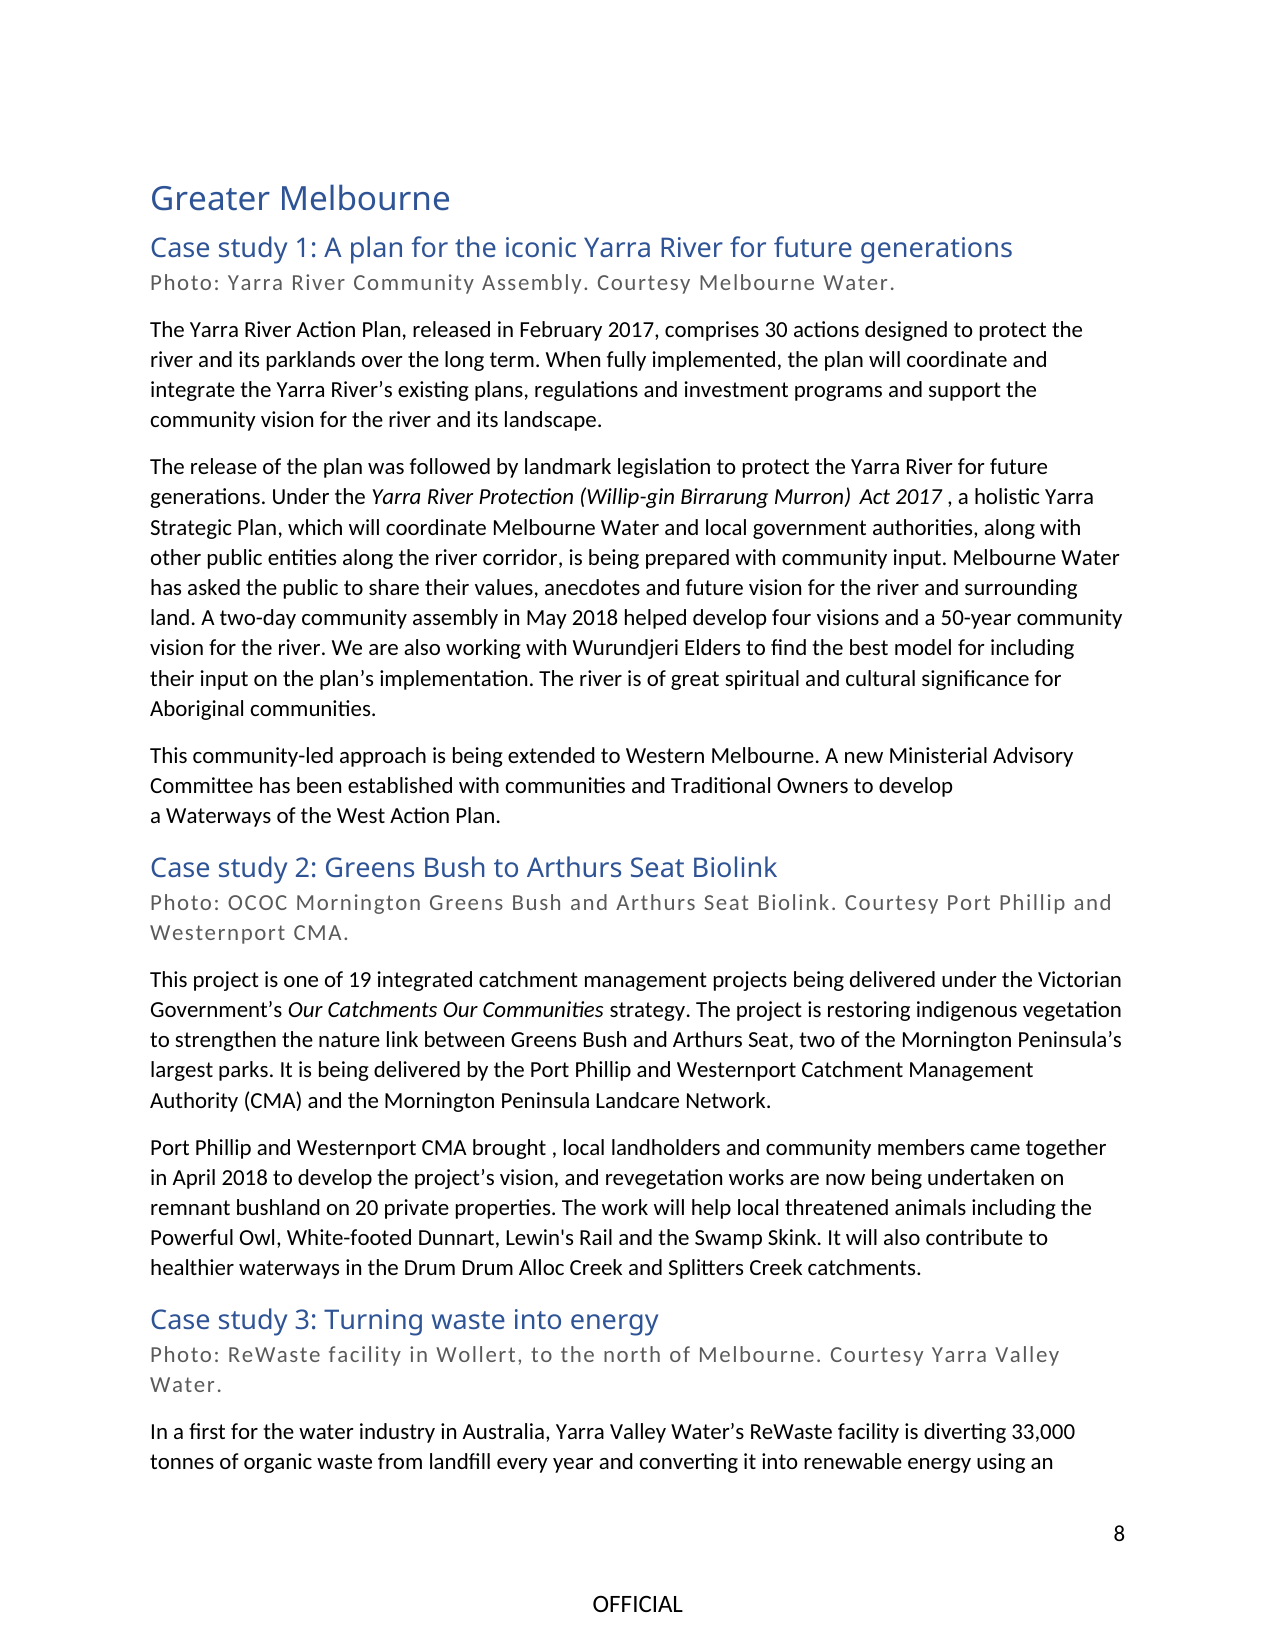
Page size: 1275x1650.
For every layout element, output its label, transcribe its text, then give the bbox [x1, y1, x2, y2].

subtitle Photo: Yarra River Community Assembly. Courtesy Melbourne Water. [150, 268, 1125, 296]
subtitle Photo: OCOC Mornington Greens Bush and Arthurs Seat Biolink. Courtesy Port Phillip and Westernport CMA. [150, 888, 1125, 946]
subtitle Case study 3: Turning waste into energy [150, 1300, 1125, 1337]
text This community-led approach is being extended to Western Melbourne. A new Ministerial Advisory Committee has been established with communities and Traditional Owners to develop a Waterways of the West Action Plan. [150, 741, 1125, 829]
text Port Phillip and Westernport CMA brought , local landholders and community members came together in April 2018 to develop the project’s vision, and revegetation works are now being undertaken on remnant bushland on 20 private properties. The work will help local threatened animals including the Powerful Owl, White-footed Dunnart, Lewin's Rail and the Swamp Skink. It will also contribute to healthier waterways in the Drum Drum Alloc Creek and Splitters Creek catchments. [150, 1133, 1125, 1282]
text The release of the plan was followed by landmark legislation to protect the Yarra River for future generations. Under the Yarra River Protection (Willip-gin Birrarung Murron) Act 2017 , a holistic Yarra Strategic Plan, which will coordinate Melbourne Water and local government authorities, along with other public entities along the river corridor, is being prepared with community input. Melbourne Water has asked the public to share their values, anecdotes and future vision for the river and surrounding land. A two-day community assembly in May 2018 helped develop four visions and a 50-year community vision for the river. We are also working with Wurundjeri Elders to find the best model for including their input on the plan’s implementation. The river is of great spiritual and cultural significance for Aboriginal communities. [150, 452, 1125, 722]
subtitle Case study 1: A plan for the iconic Yarra River for future generations [150, 228, 1125, 265]
subtitle Case study 2: Greens Bush to Arthurs Seat Biolink [150, 848, 1125, 885]
text The Yarra River Action Plan, released in February 2017, comprises 30 actions designed to protect the river and its parklands over the long term. When fully implemented, the plan will coordinate and integrate the Yarra River’s existing plans, regulations and investment programs and support the community vision for the river and its landscape. [150, 315, 1125, 433]
subtitle Photo: ReWaste facility in Wollert, to the north of Melbourne. Courtesy Yarra Valley Water. [150, 1340, 1125, 1398]
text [150, 1417, 1125, 1476]
text This project is one of 19 integrated catchment management projects being delivered under the Victorian Government’s Our Catchments Our Communities strategy. The project is restoring indigenous vegetation to strengthen the nature link between Greens Bush and Arthurs Seat, two of the Mornington Peninsula’s largest parks. It is being delivered by the Port Phillip and Westernport Catchment Management Authority (CMA) and the Mornington Peninsula Landcare Network. [150, 965, 1125, 1114]
subtitle Greater Melbourne [150, 175, 1125, 220]
